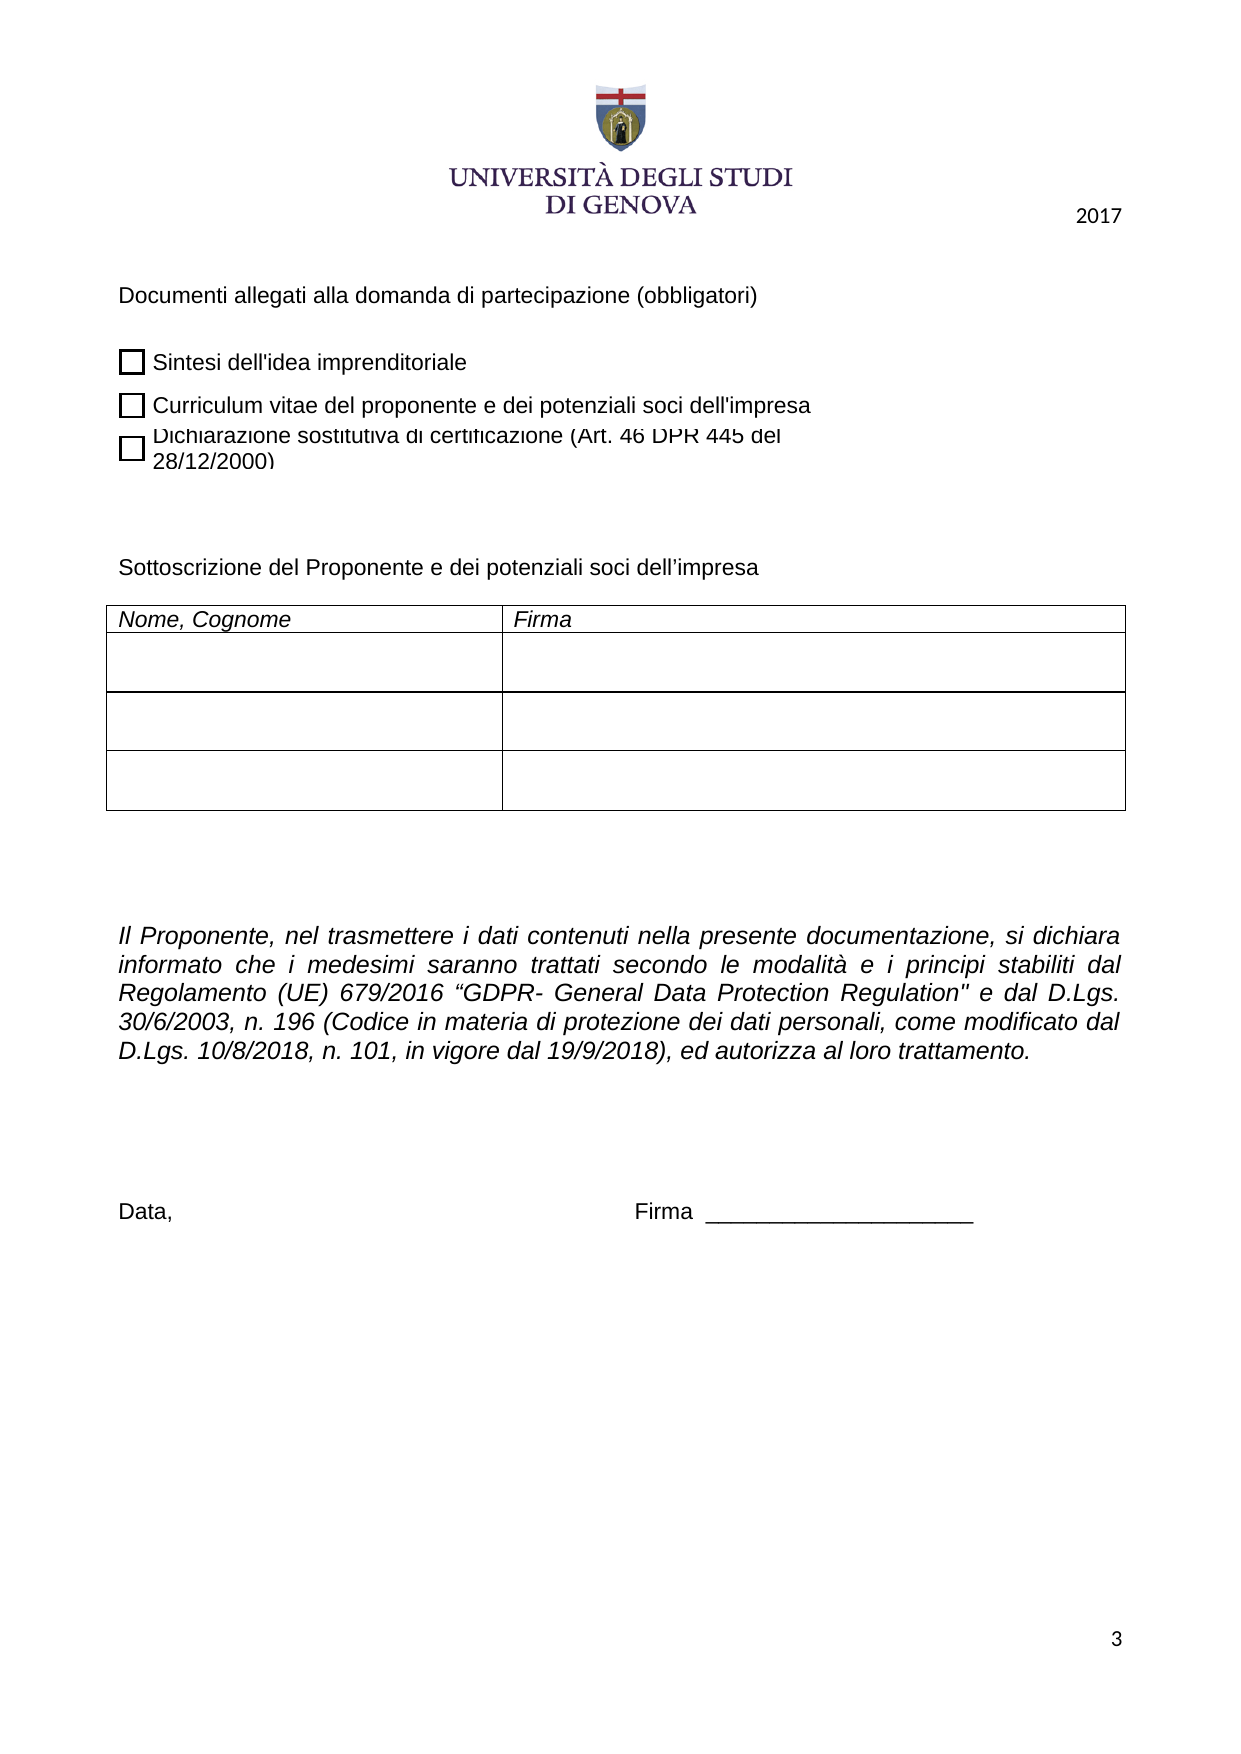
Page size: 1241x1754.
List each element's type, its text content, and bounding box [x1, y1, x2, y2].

table_cell [503, 693, 1125, 750]
picture [439, 73, 802, 224]
table_cell [107, 633, 502, 691]
text Il Proponente, nel trasmettere i dati contenuti nella presente documentazione, si dichiara informato che i medesimi saranno trattati secondo le modalità e i principi stabiliti dal Regolamento (UE) 679/2016 “GDPR- General Data Protection Regulation" e dal D.Lgs. 30/6/2003, n. 196 (Codice in materia di protezione dei dati personali, come modificato dal D.Lgs. 10/8/2018, n. 101, in vigore dal 19/9/2018), ed autorizza al loro trattamento. [118, 921, 1122, 1065]
table_cell [503, 633, 1125, 691]
table_cell [503, 751, 1125, 809]
text Sottoscrizione del Proponente e dei potenziali soci dell’impresa [118, 554, 1122, 580]
table_cell [107, 693, 502, 750]
table_header Firma [503, 606, 1125, 632]
text Documenti allegati alla domanda di partecipazione (obbligatori) [118, 282, 1122, 308]
text Data, Firma _____________________ [118, 1198, 1122, 1224]
table_header Nome, Cognome [107, 606, 502, 632]
table_cell [107, 751, 502, 809]
